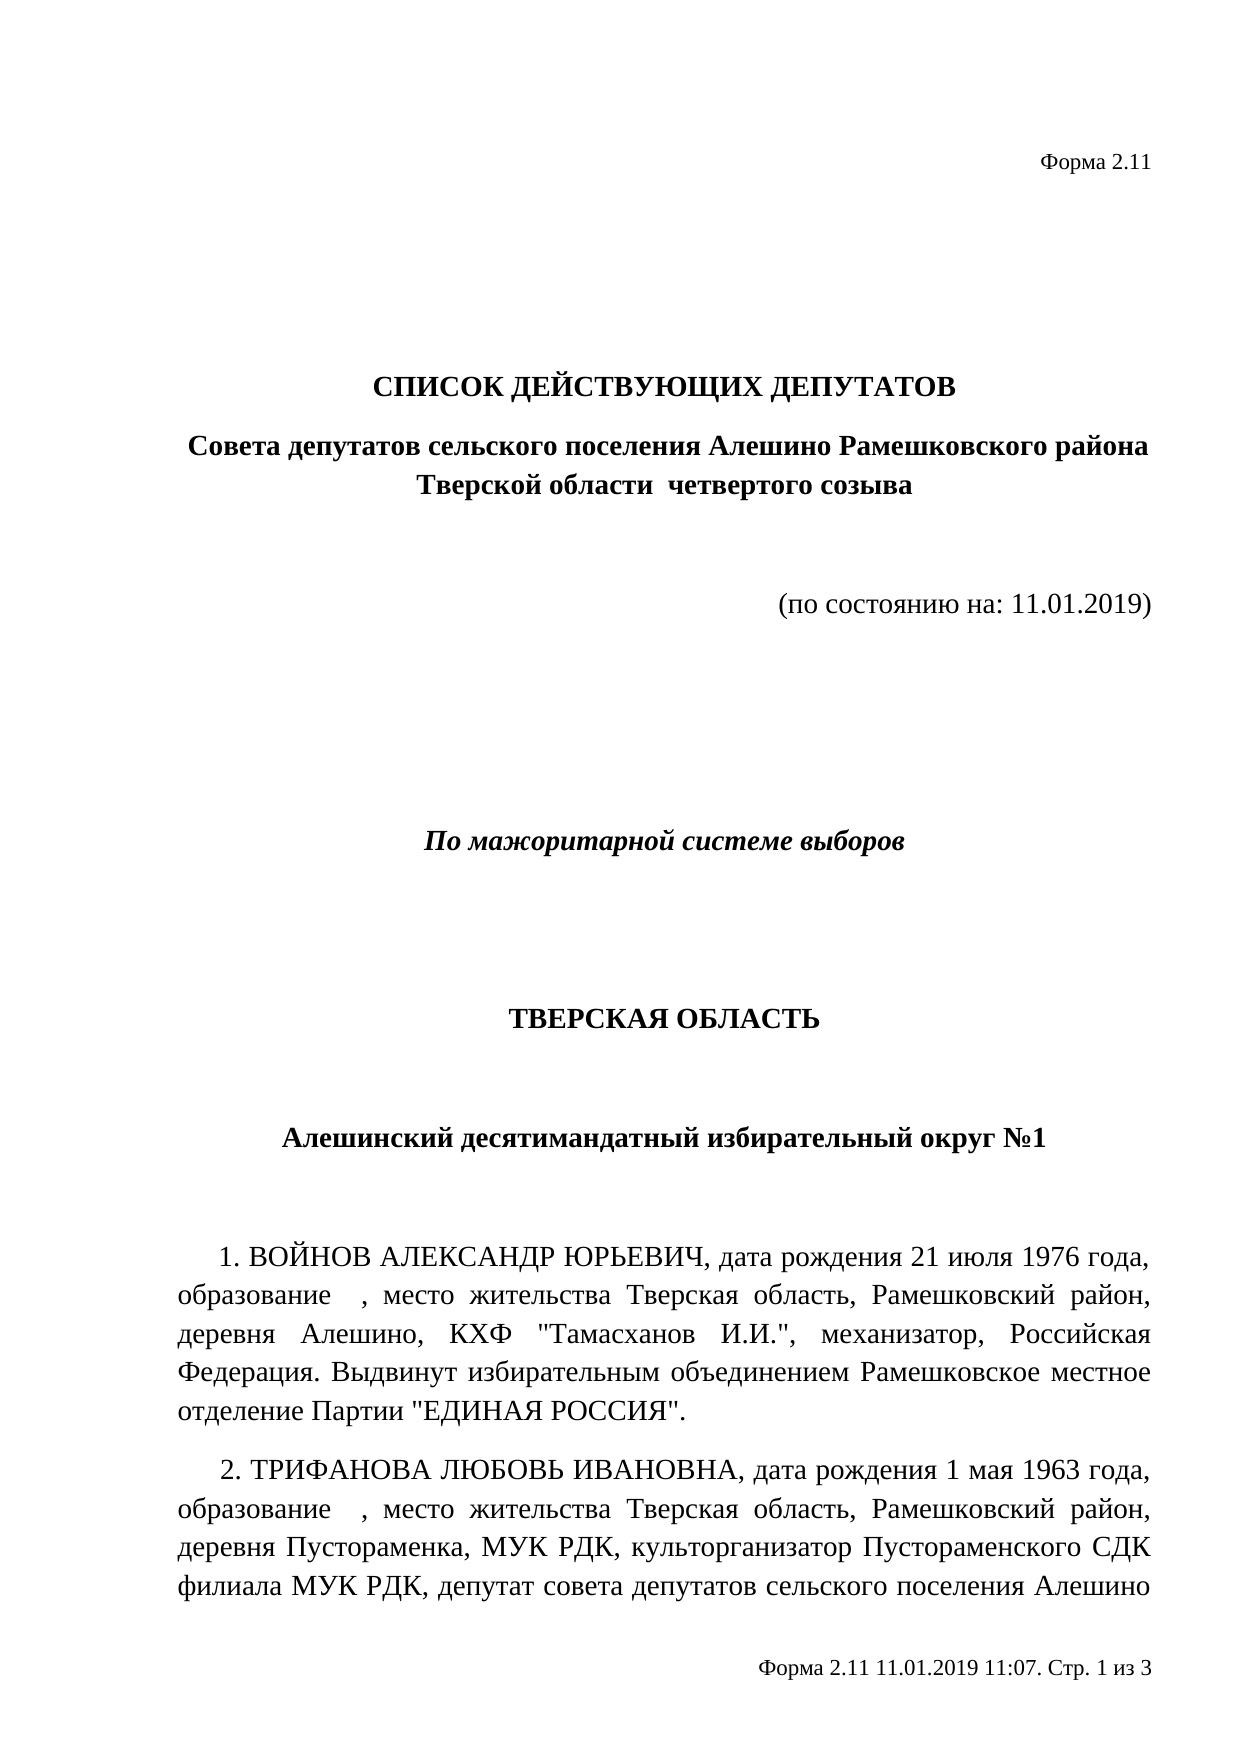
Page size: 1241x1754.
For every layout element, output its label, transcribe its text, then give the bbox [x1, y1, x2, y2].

text Форма 2.11 [177, 118, 1152, 175]
text 1. ВОЙНОВ АЛЕКСАНДР ЮРЬЕВИЧ, дата рождения 21 июля 1976 года, образование , место жительства Тверская область, Рамешковский район, деревня Алешино, КХФ "Тамасханов И.И.", механизатор, Российская Федерация. Выдвинут избирательным объединением Рамешковское местное отделение Партии "ЕДИНАЯ РОССИЯ". [177, 1239, 1152, 1427]
text СПИСОК ДЕЙСТВУЮЩИХ ДЕПУТАТОВ [177, 369, 1152, 403]
text По мажоритарной системе выборов [177, 823, 1152, 857]
text Алешинский десятимандатный избирательный округ №1 [177, 1120, 1152, 1154]
text (по состоянию на: 11.01.2019) [177, 586, 1152, 619]
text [177, 1452, 1152, 1602]
text ТВЕРСКАЯ ОБЛАСТЬ [177, 1001, 1152, 1035]
text Совета депутатов сельского поселения Алешино Рамешковского района Тверской области четвертого созыва [177, 428, 1152, 501]
